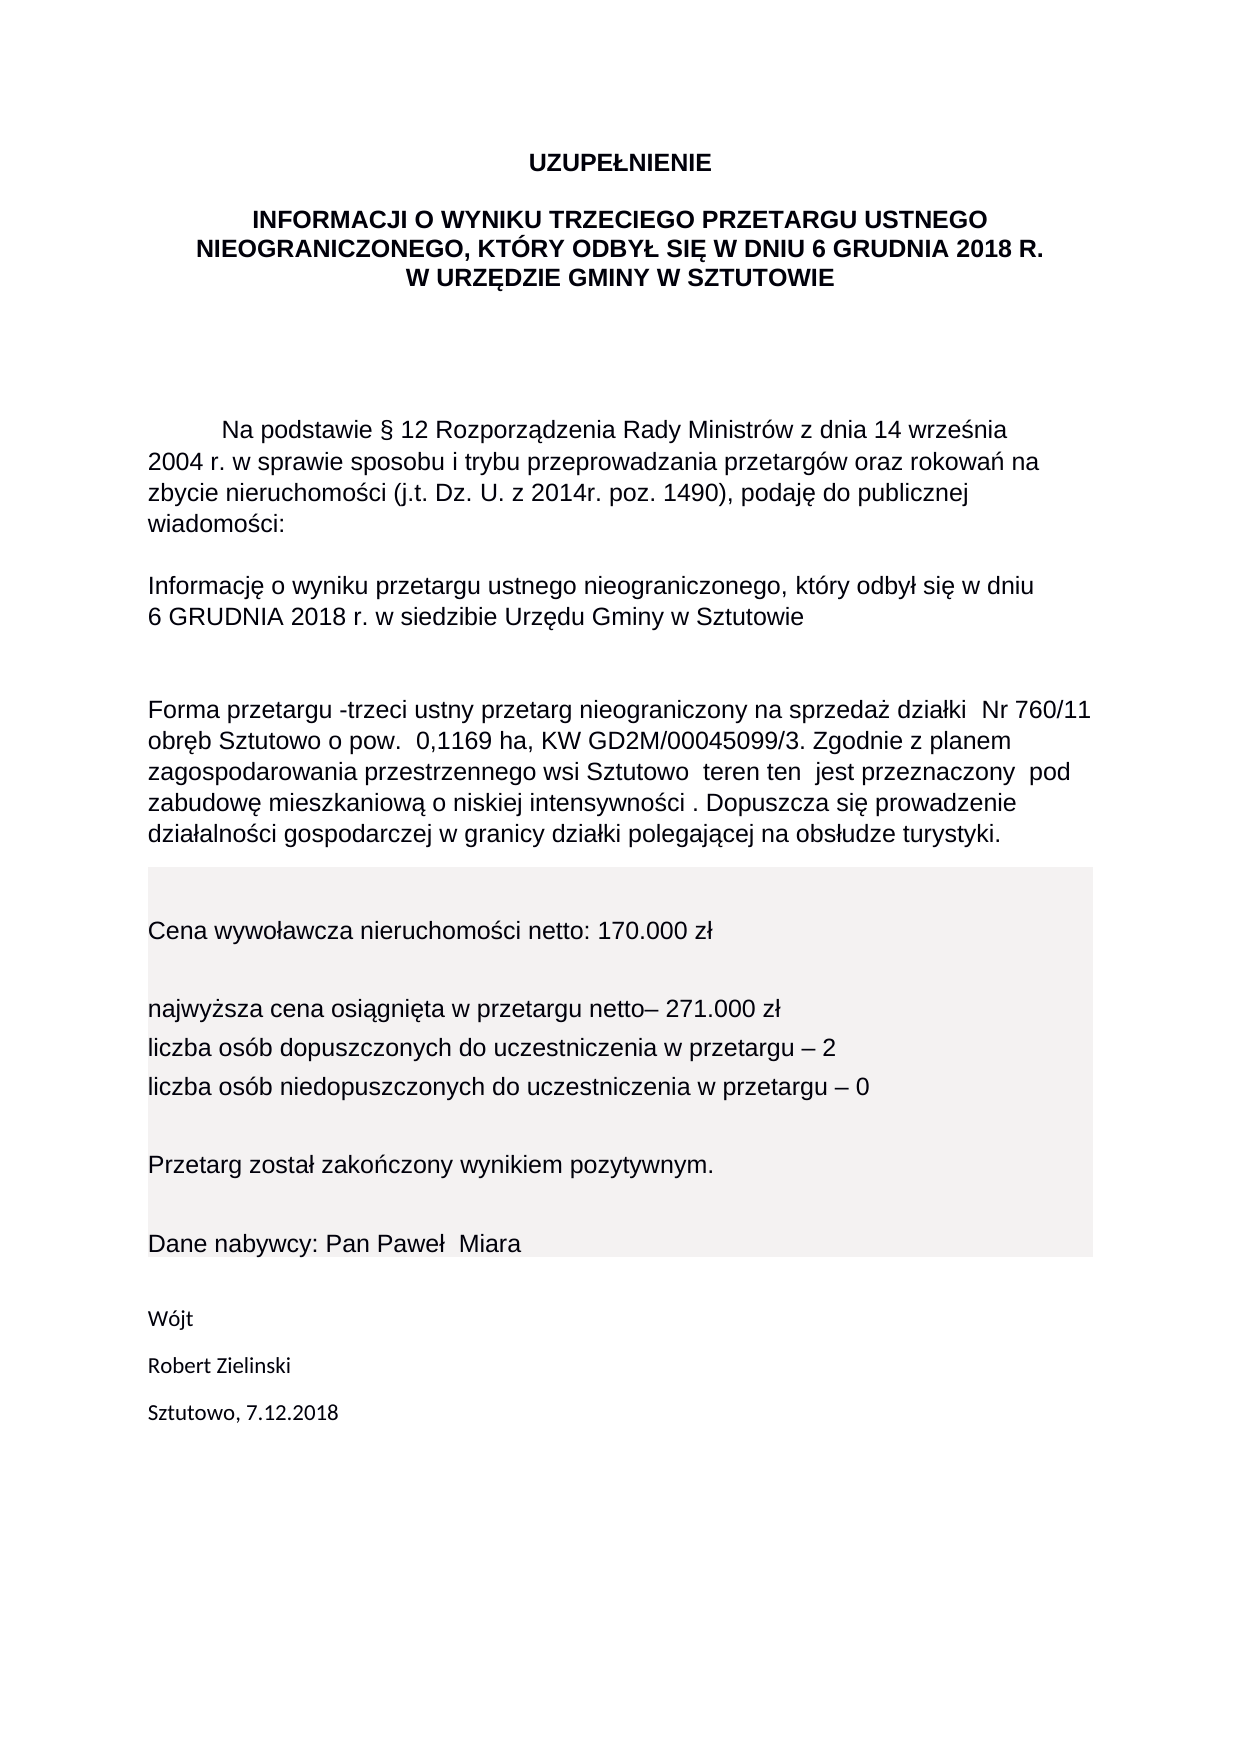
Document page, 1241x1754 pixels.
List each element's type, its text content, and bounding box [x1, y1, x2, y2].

text Dane nabywcy: Pan Paweł Miara [148, 1218, 1093, 1257]
text Cena wywoławcza nieruchomości netto: 170.000 zł najwyższa cena osiągnięta w przetargu netto– 271.000 zł liczba osób dopuszczonych do uczestniczenia w przetargu – 2 liczba osób niedopuszczonych do uczestniczenia w przetargu – 0 [148, 867, 1093, 1140]
text Wójt [148, 1304, 1093, 1332]
text W URZĘDZIE GMINY W SZTUTOWIE [148, 263, 1093, 291]
text Na podstawie § 12 Rozporządzenia Rady Ministrów z dnia 14 września 2004 r. w sprawie sposobu i trybu przeprowadzania przetargów oraz rokowań na zbycie nieruchomości (j.t. Dz. U. z 2014r. poz. 1490), podaję do publicznej wiadomości: Informację o wyniku przetargu ustnego nieograniczonego, który odbył się w dniu 6 GRUDNIA 2018 r. w siedzibie Urzędu Gminy w Sztutowie Forma przetargu -trzeci ustny przetarg nieograniczony na sprzedaż działki Nr 760/11 obręb Sztutowo o pow. 0,1169 ha, KW GD2M/00045099/3. Zgodnie z planem zagospodarowania przestrzennego wsi Sztutowo teren ten jest przeznaczony pod zabudowę mieszkaniową o niskiej intensywności . Dopuszcza się prowadzenie działalności gospodarczej w granicy działki polegającej na obsłudze turystyki. [148, 416, 1093, 848]
text Sztutowo, 7.12.2018 [148, 1398, 1093, 1426]
text Robert Zielinski [148, 1351, 1093, 1379]
text Przetarg został zakończony wynikiem pozytywnym. [148, 1140, 1093, 1179]
text uzupełnienie [148, 148, 1093, 176]
text INFORMACJI O WYNIKU TRZECIEGO PRZETARGU USTNEGO NIEOGRANICZONEGO, KTÓRY ODBYŁ SIĘ W DNIU 6 GRUDNIA 2018 r. [148, 205, 1093, 263]
